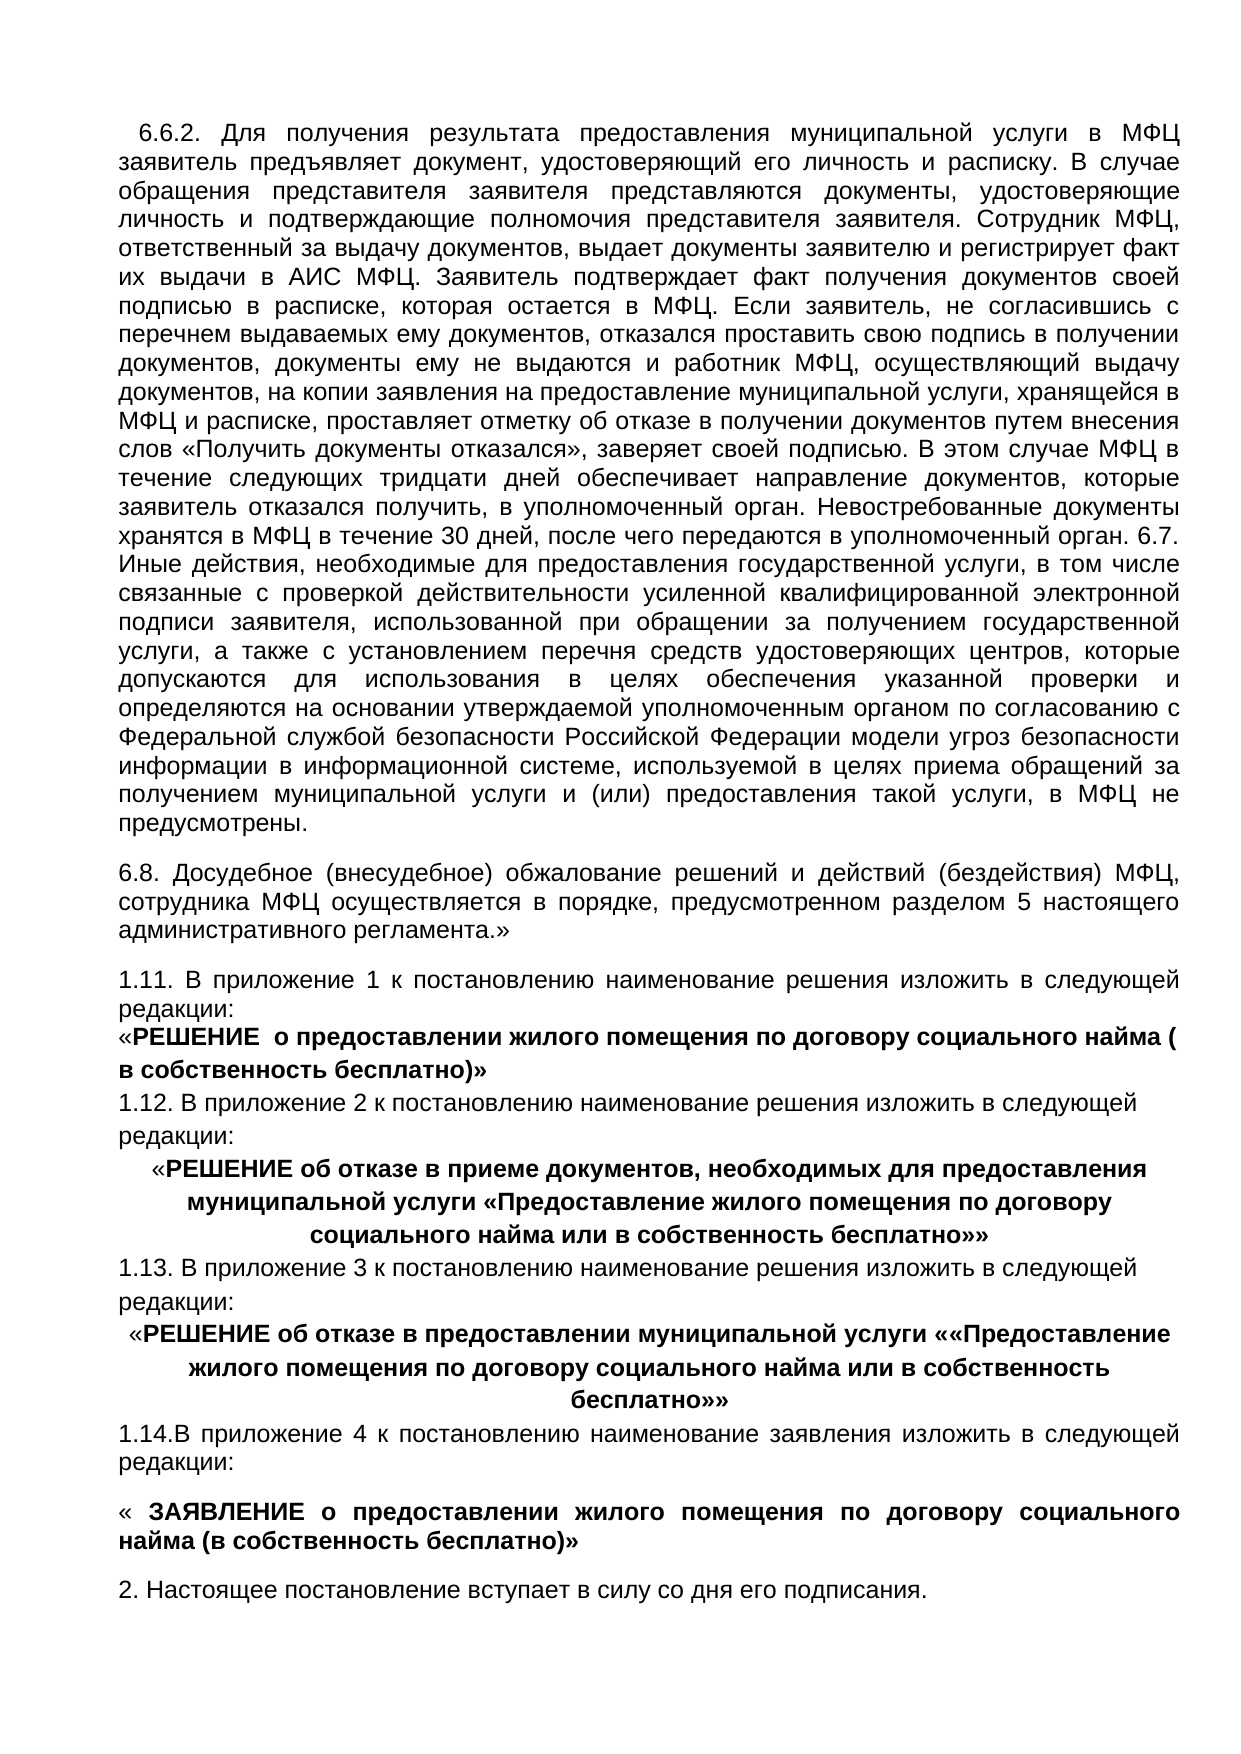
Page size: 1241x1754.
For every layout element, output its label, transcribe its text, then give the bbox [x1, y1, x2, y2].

text 1.13. В приложение 3 к постановлению наименование решения изложить в следующей редакции: [118, 1253, 1181, 1315]
text « ЗАЯВЛЕНИЕ о предоставлении жилого помещения по договору социального найма (в собственность бесплатно)» [118, 1497, 1181, 1554]
text «РЕШЕНИЕ о предоставлении жилого помещения по договору социального найма ( в собственность бесплатно)» [118, 1022, 1181, 1084]
text 6.6.2. Для получения результата предоставления муниципальной услуги в МФЦ заявитель предъявляет документ, удостоверяющий его личность и расписку. В случае обращения представителя заявителя представляются документы, удостоверяющие личность и подтверждающие полномочия представителя заявителя. Сотрудник МФЦ, ответственный за выдачу документов, выдает документы заявителю и регистрирует факт их выдачи в АИС МФЦ. Заявитель подтверждает факт получения документов своей подписью в расписке, которая остается в МФЦ. Если заявитель, не согласившись с перечнем выдаваемых ему документов, отказался проставить свою подпись в получении документов, документы ему не выдаются и работник МФЦ, осуществляющий выдачу документов, на копии заявления на предоставление муниципальной услуги, хранящейся в МФЦ и расписке, проставляет отметку об отказе в получении документов путем внесения слов «Получить документы отказался», заверяет своей подписью. В этом случае МФЦ в течение следующих тридцати дней обеспечивает направление документов, которые заявитель отказался получить, в уполномоченный орган. Невостребованные документы хранятся в МФЦ в течение 30 дней, после чего передаются в уполномоченный орган. 6.7. Иные действия, необходимые для предоставления государственной услуги, в том числе связанные с проверкой действительности усиленной квалифицированной электронной подписи заявителя, использованной при обращении за получением государственной услуги, а также с установлением перечня средств удостоверяющих центров, которые допускаются для использования в целях обеспечения указанной проверки и определяются на основании утверждаемой уполномоченным органом по согласованию с Федеральной службой безопасности Российской Федерации модели угроз безопасности информации в информационной системе, используемой в целях приема обращений за получением муниципальной услуги и (или) предоставления такой услуги, в МФЦ не предусмотрены. [118, 118, 1181, 837]
text «РЕШЕНИЕ об отказе в приеме документов, необходимых для предоставления муниципальной услуги «Предоставление жилого помещения по договору социального найма или в собственность бесплатно»» [118, 1154, 1181, 1249]
text «РЕШЕНИЕ об отказе в предоставлении муниципальной услуги ««Предоставление жилого помещения по договору социального найма или в собственность бесплатно»» [118, 1319, 1181, 1414]
text 1.14.В приложение 4 к постановлению наименование заявления изложить в следующей редакции: [118, 1418, 1181, 1476]
text 1.12. В приложение 2 к постановлению наименование решения изложить в следующей редакции: [118, 1088, 1181, 1150]
text 1.11. В приложение 1 к постановлению наименование решения изложить в следующей редакции: [118, 965, 1181, 1022]
text 6.8. Досудебное (внесудебное) обжалование решений и действий (бездействия) МФЦ, сотрудника МФЦ осуществляется в порядке, предусмотренном разделом 5 настоящего административного регламента.» [118, 858, 1181, 944]
text 2. Настоящее постановление вступает в силу со дня его подписания. [118, 1575, 1181, 1604]
